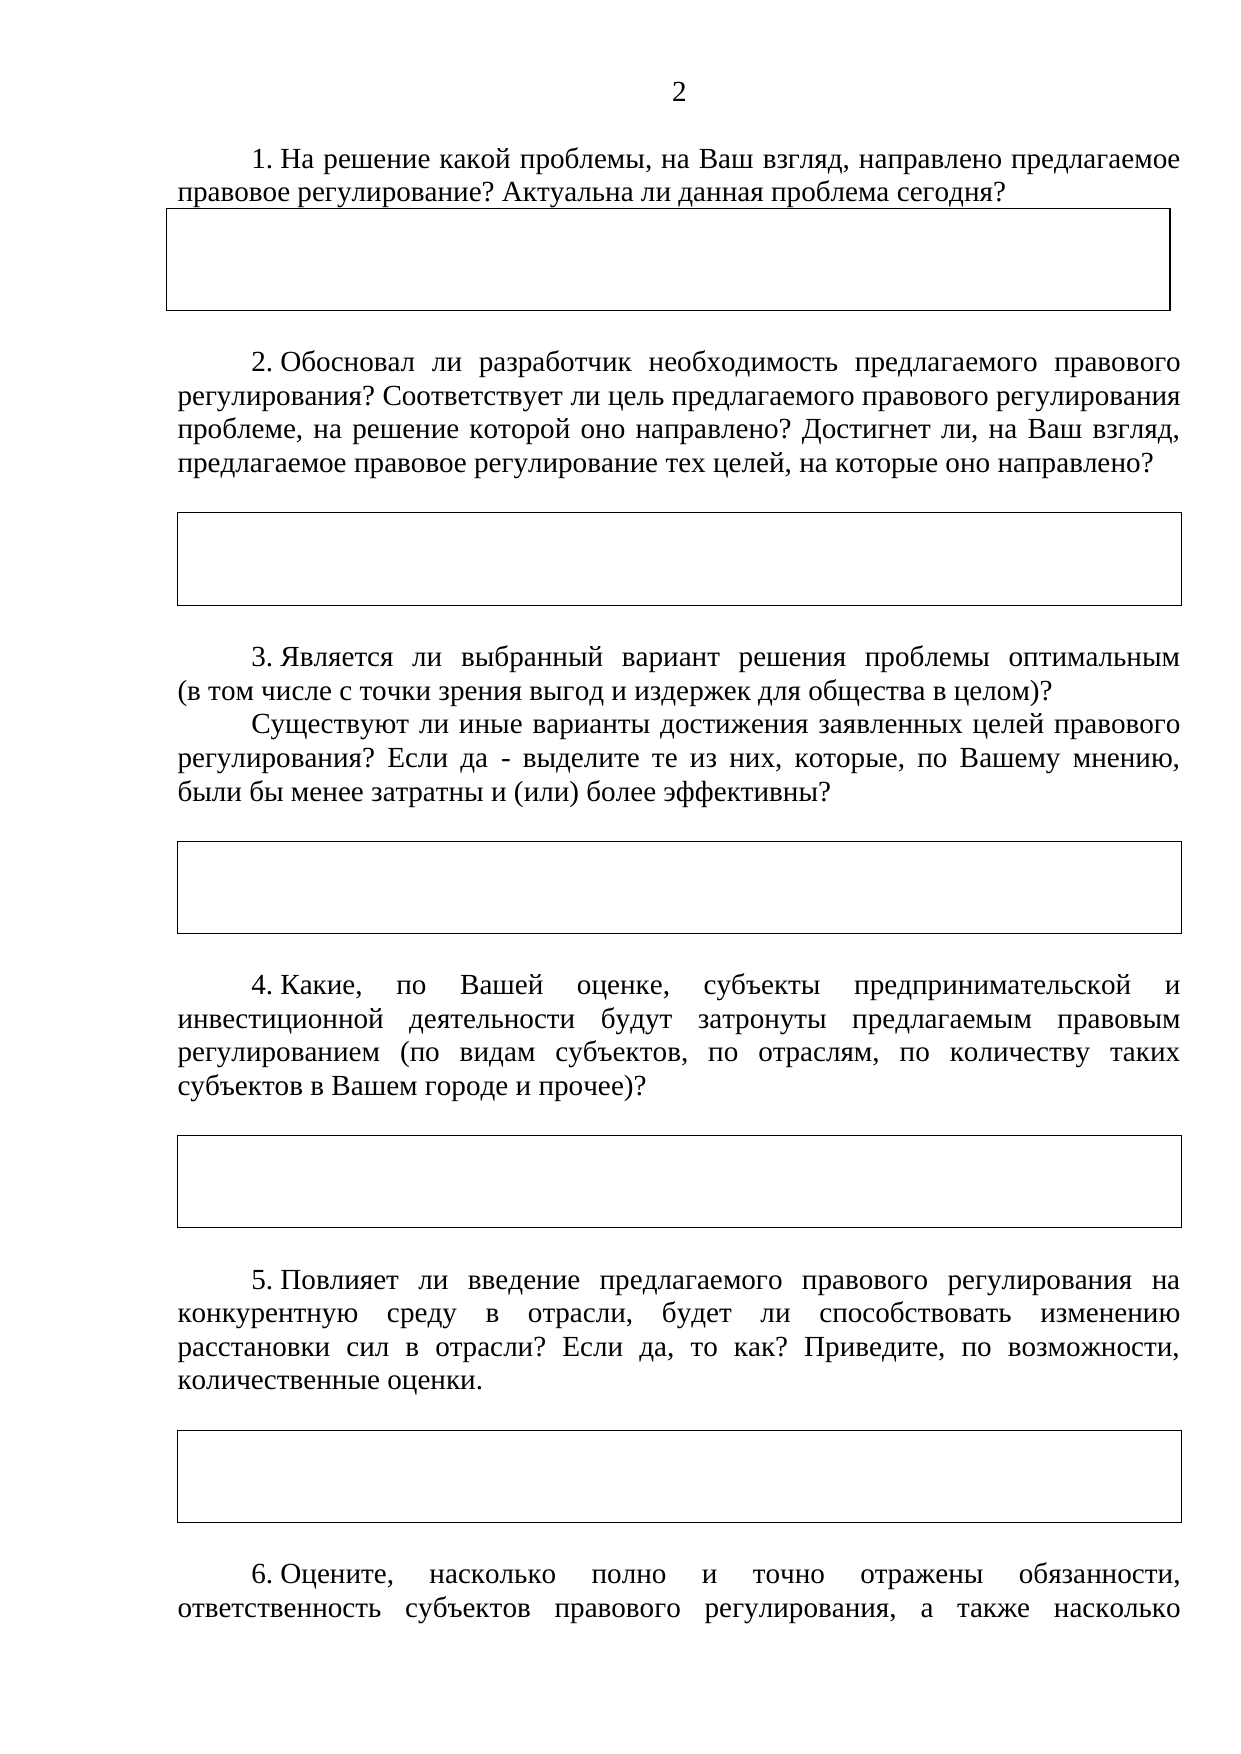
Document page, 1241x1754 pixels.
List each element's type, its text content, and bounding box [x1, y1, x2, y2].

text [177, 1556, 1181, 1623]
text 2. Обосновал ли разработчик необходимость предлагаемого правового регулирования? Соответствует ли цель предлагаемого правового регулирования проблеме, на решение которой оно направлено? Достигнет ли, на Ваш взгляд, предлагаемое правовое регулирование тех целей, на которые оно направлено? [177, 344, 1181, 478]
table_header [167, 209, 1169, 309]
text 3. Является ли выбранный вариант решения проблемы оптимальным (в том числе с точки зрения выгод и издержек для общества в целом)? [177, 639, 1181, 707]
text 4. Какие, по Вашей оценке, субъекты предпринимательской и инвестиционной деятельности будут затронуты предлагаемым правовым регулированием (по видам субъектов, по отраслям, по количеству таких субъектов в Вашем городе и прочее)? [177, 967, 1181, 1102]
table_header [178, 1431, 1181, 1522]
text 1. На решение какой проблемы, на Ваш взгляд, направлено предлагаемое правовое регулирование? Актуальна ли данная проблема сегодня? [177, 141, 1181, 208]
text Существуют ли иные варианты достижения заявленных целей правового регулирования? Если да - выделите те из них, которые, по Вашему мнению, были бы менее затратны и (или) более эффективны? [177, 707, 1181, 807]
table_header [178, 842, 1181, 933]
table_header [178, 513, 1181, 605]
table_header [178, 1136, 1181, 1227]
text 5. Повлияет ли введение предлагаемого правового регулирования на конкурентную среду в отрасли, будет ли способствовать изменению расстановки сил в отрасли? Если да, то как? Приведите, по возможности, количественные оценки. [177, 1262, 1181, 1396]
